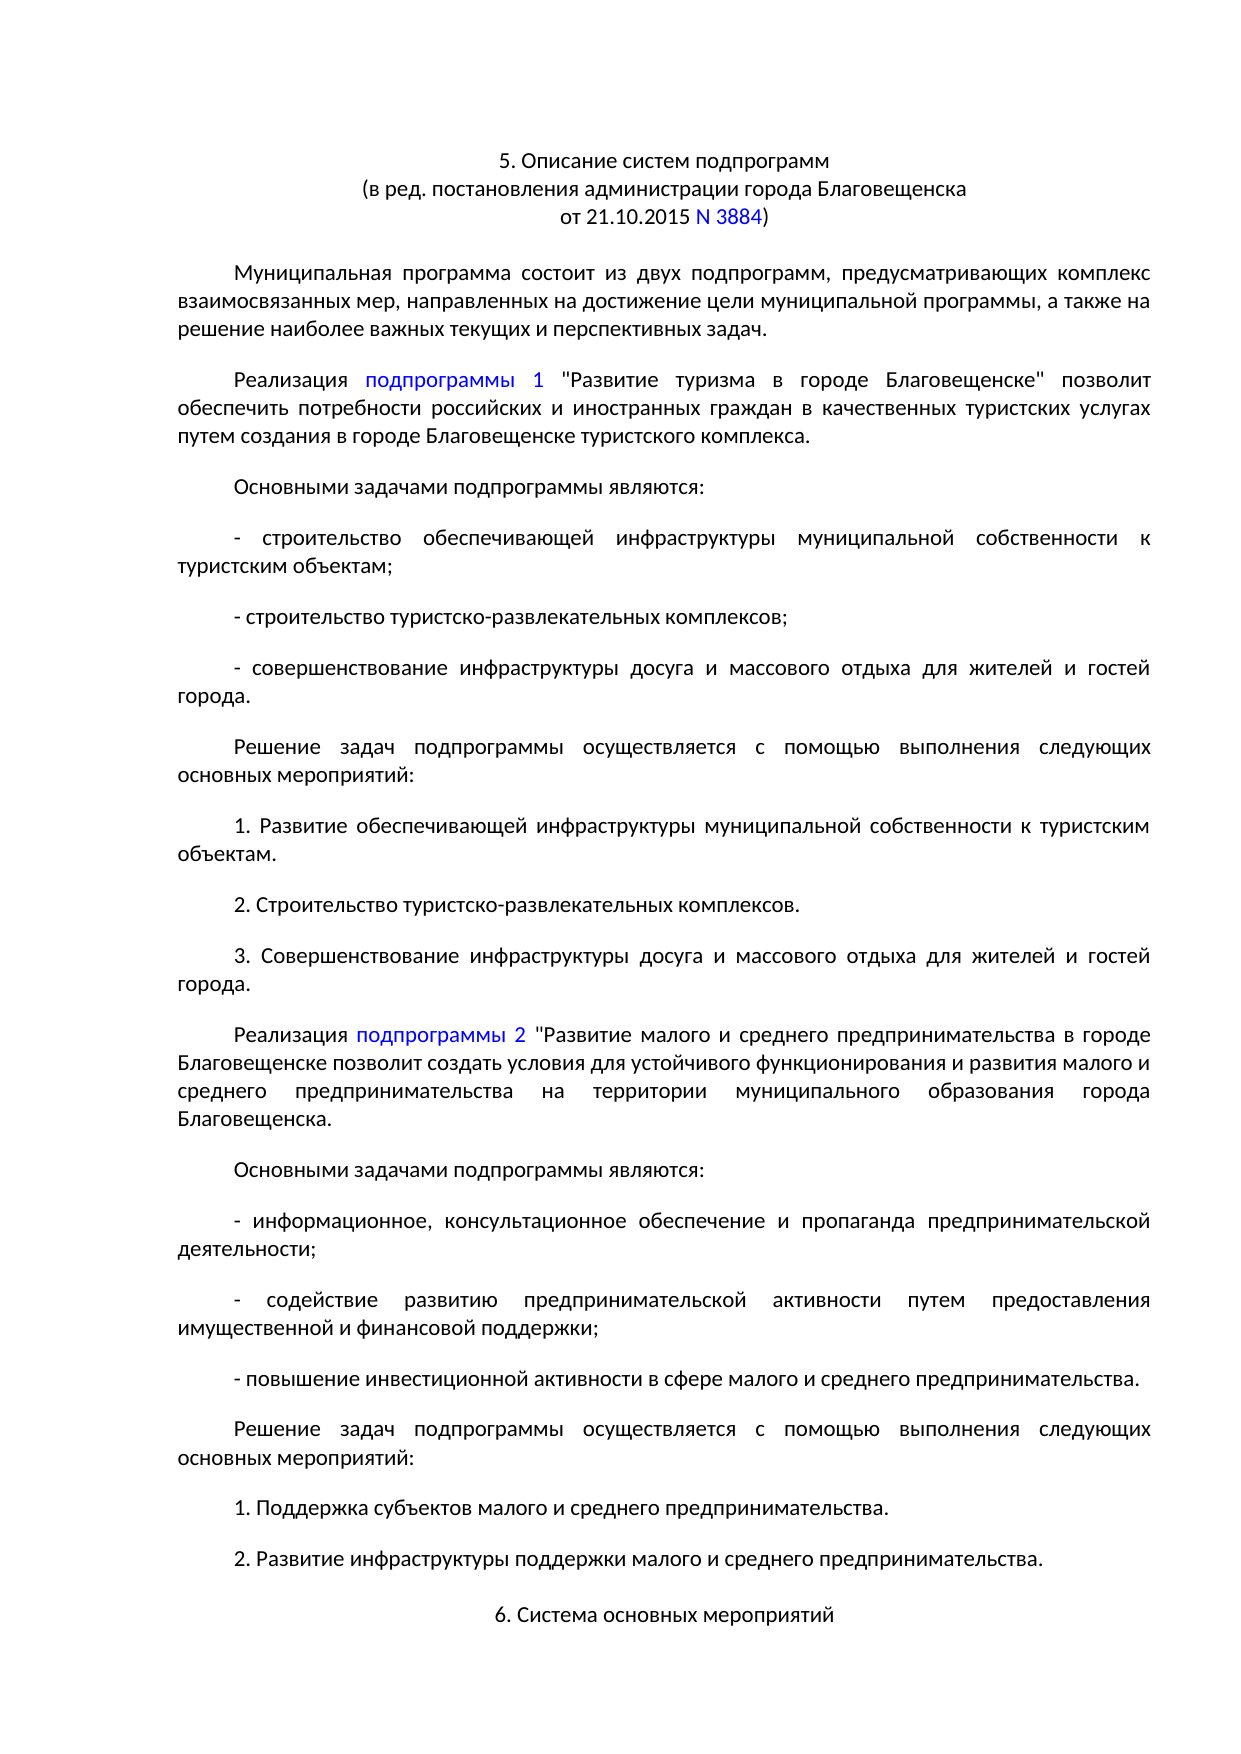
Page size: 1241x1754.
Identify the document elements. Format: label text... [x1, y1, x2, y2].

text от 21.10.2015 N 3884) [177, 202, 1152, 230]
text Реализация подпрограммы 1 "Развитие туризма в городе Благовещенске" позволит обеспечить потребности российских и иностранных граждан в качественных туристских услугах путем создания в городе Благовещенске туристского комплекса. [177, 365, 1152, 449]
text - содействие развитию предпринимательской активности путем предоставления имущественной и финансовой поддержки; [177, 1285, 1152, 1341]
text - информационное, консультационное обеспечение и пропаганда предпринимательской деятельности; [177, 1206, 1152, 1262]
text 3. Совершенствование инфраструктуры досуга и массового отдыха для жителей и гостей города. [177, 941, 1152, 997]
text 2. Развитие инфраструктуры поддержки малого и среднего предпринимательства. [177, 1544, 1152, 1572]
text Основными задачами подпрограммы являются: [177, 1155, 1152, 1183]
text - строительство туристско-развлекательных комплексов; [177, 602, 1152, 630]
text - строительство обеспечивающей инфраструктуры муниципальной собственности к туристским объектам; [177, 523, 1152, 579]
text 2. Строительство туристско-развлекательных комплексов. [177, 890, 1152, 918]
text Основными задачами подпрограммы являются: [177, 472, 1152, 500]
text - совершенствование инфраструктуры досуга и массового отдыха для жителей и гостей города. [177, 653, 1152, 709]
text Муниципальная программа состоит из двух подпрограмм, предусматривающих комплекс взаимосвязанных мер, направленных на достижение цели муниципальной программы, а также на решение наиболее важных текущих и перспективных задач. [177, 258, 1152, 342]
text 1. Развитие обеспечивающей инфраструктуры муниципальной собственности к туристским объектам. [177, 811, 1152, 867]
text 1. Поддержка субъектов малого и среднего предпринимательства. [177, 1493, 1152, 1522]
text - повышение инвестиционной активности в сфере малого и среднего предпринимательства. [177, 1364, 1152, 1392]
text 6. Система основных мероприятий [177, 1601, 1152, 1628]
text (в ред. постановления администрации города Благовещенска [177, 174, 1152, 202]
text Решение задач подпрограммы осуществляется с помощью выполнения следующих основных мероприятий: [177, 1414, 1152, 1471]
text 5. Описание систем подпрограмм [177, 146, 1152, 174]
text Реализация подпрограммы 2 "Развитие малого и среднего предпринимательства в городе Благовещенске позволит создать условия для устойчивого функционирования и развития малого и среднего предпринимательства на территории муниципального образования города Благовещенска. [177, 1020, 1152, 1132]
text Решение задач подпрограммы осуществляется с помощью выполнения следующих основных мероприятий: [177, 732, 1152, 788]
